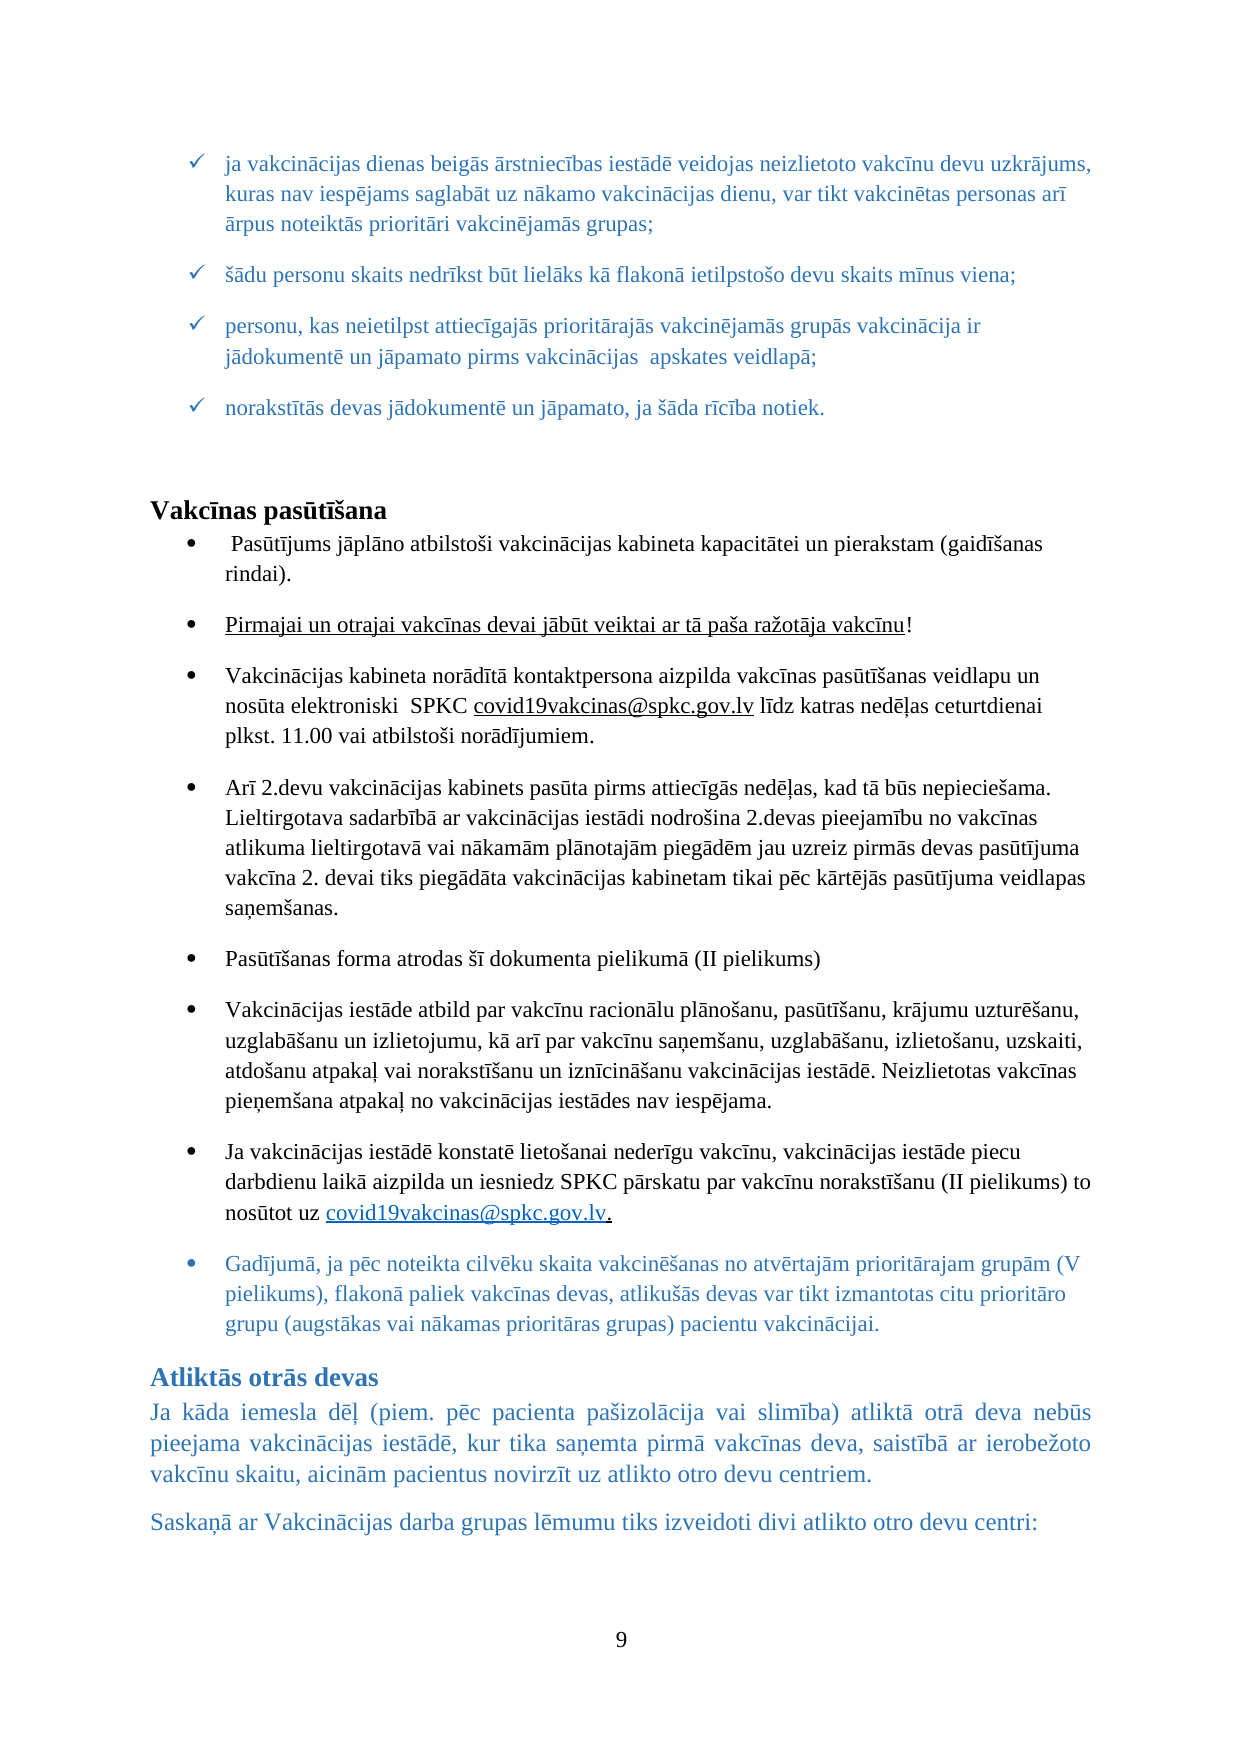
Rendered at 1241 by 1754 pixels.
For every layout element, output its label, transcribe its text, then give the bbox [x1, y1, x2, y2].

list Vakcinācijas iestāde atbild par vakcīnu racionālu plānošanu, pasūtīšanu, krājumu uzturēšanu, uzglabāšanu un izlietojumu, kā arī par vakcīnu saņemšanu, uzglabāšanu, izlietošanu, uzskaiti, atdošanu atpakaļ vai norakstīšanu un iznīcināšanu vakcinācijas iestādē. Neizlietotas vakcīnas pieņemšana atpakaļ no vakcinācijas iestādes nav iespējama. [187, 996, 1093, 1113]
list šādu personu skaits nedrīkst būt lielāks kā flakonā ietilpstošo devu skaits mīnus viena; [187, 261, 1093, 288]
list Pasūtījums jāplāno atbilstoši vakcinācijas kabineta kapacitātei un pierakstam (gaidīšanas rindai). [187, 530, 1093, 586]
subtitle Atliktās otrās devas [150, 1361, 1093, 1392]
text Ja kāda iemesla dēļ (piem. pēc pacienta pašizolācija vai slimība) atliktā otrā deva nebūs pieejama vakcinācijas iestādē, kur tika saņemta pirmā vakcīnas deva, saistībā ar ierobežoto vakcīnu skaitu, aicinām pacientus novirzīt uz atlikto otro devu centriem. [150, 1397, 1093, 1488]
list Pirmajai un otrajai vakcīnas devai jābūt veiktai ar tā paša ražotāja vakcīnu! [187, 611, 1093, 637]
list Vakcinācijas kabineta norādītā kontaktpersona aizpilda vakcīnas pasūtīšanas veidlapu un nosūta elektroniski SPKC covid19vakcinas@spkc.gov.lv līdz katras nedēļas ceturtdienai plkst. 11.00 vai atbilstoši norādījumiem. [187, 662, 1093, 749]
subtitle Vakcīnas pasūtīšana [150, 494, 1093, 525]
text Saskaņā ar Vakcinācijas darba grupas lēmumu tiks izveidoti divi atlikto otro devu centri: [150, 1507, 1093, 1535]
list Arī 2.devu vakcinācijas kabinets pasūta pirms attiecīgās nedēļas, kad tā būs nepieciešama. Lieltirgotava sadarbībā ar vakcinācijas iestādi nodrošina 2.devas pieejamību no vakcīnas atlikuma lieltirgotavā vai nākamām plānotajām piegādēm jau uzreiz pirmās devas pasūtījuma vakcīna 2. devai tiks piegādāta vakcinācijas kabinetam tikai pēc kārtējās pasūtījuma veidlapas saņemšanas. [187, 773, 1093, 921]
list personu, kas neietilpst attiecīgajās prioritārajās vakcinējamās grupās vakcinācija ir jādokumentē un jāpamato pirms vakcinācijas apskates veidlapā; [187, 312, 1093, 369]
list Ja vakcinācijas iestādē konstatē lietošanai nederīgu vakcīnu, vakcinācijas iestāde piecu darbdienu laikā aizpilda un iesniedz SPKC pārskatu par vakcīnu norakstīšanu (II pielikums) to nosūtot uz covid19vakcinas@spkc.gov.lv. [187, 1138, 1093, 1225]
list ja vakcinācijas dienas beigās ārstniecības iestādē veidojas neizlietoto vakcīnu devu uzkrājums, kuras nav iespējams saglabāt uz nākamo vakcinācijas dienu, var tikt vakcinētas personas arī ārpus noteiktās prioritāri vakcinējamās grupas; [187, 150, 1093, 237]
list Gadījumā, ja pēc noteikta cilvēku skaita vakcinēšanas no atvērtajām prioritārajam grupām (V pielikums), flakonā paliek vakcīnas devas, atlikušās devas var tikt izmantotas citu prioritāro grupu (augstākas vai nākamas prioritāras grupas) pacientu vakcinācijai. [187, 1249, 1093, 1336]
list norakstītās devas jādokumentē un jāpamato, ja šāda rīcība notiek. [187, 394, 1093, 420]
list Pasūtīšanas forma atrodas šī dokumenta pielikumā (II pielikums) [187, 945, 1093, 972]
